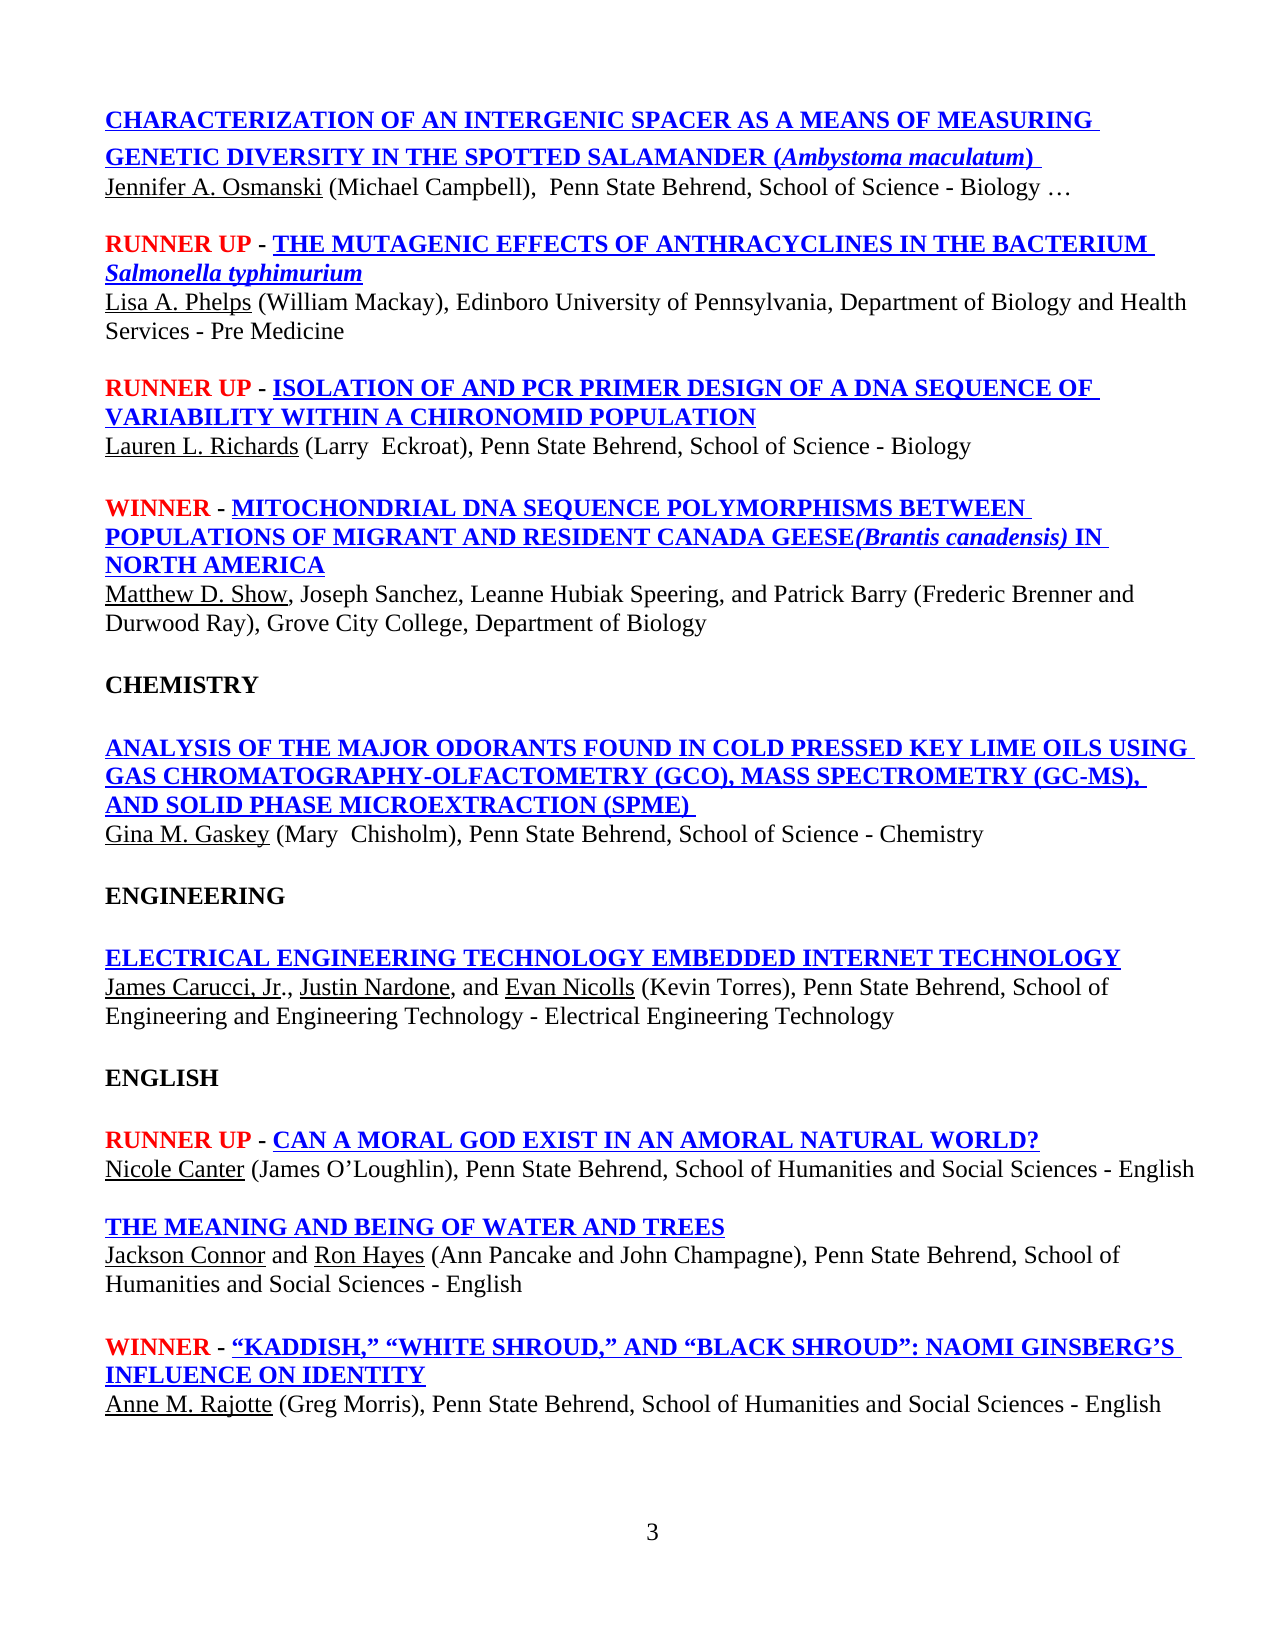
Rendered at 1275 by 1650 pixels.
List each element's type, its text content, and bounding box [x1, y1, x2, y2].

text WINNER - “KADDISH,” “WHITE SHROUD,” AND “BLACK SHROUD”: NAOMI GINSBERG’S INFLUENCE ON IDENTITY [105, 1332, 1200, 1389]
text WINNER - Mitochondrial DNA Sequence Polymorphisms Between Populations of Migrant and Resident Canada Geese(Brantis canadensis) in North America [105, 493, 1200, 579]
text ELECTRICAL ENGINEERING TECHNOLOGY EMBEDDED INTERNET TECHNOLOGY [105, 943, 1200, 972]
text Lisa A. Phelps (William Mackay), of , Department of Biology and Health Services - Pre Medicine [105, 287, 1200, 344]
text Gina M. Gaskey (Mary Chisholm), Behrend, - Chemistry [105, 819, 1200, 848]
text Nicole Canter (James O’Loughlin), Behrend, School of Humanities and Social Sciences - English [105, 1154, 1200, 1183]
text Matthew D. Show, Joseph Sanchez, Leanne Hubiak Speering, and Patrick Barry (Frederic Brenner and Durwood Ray), Grove City College, Department of Biology [105, 579, 1200, 637]
text RUNNER UP - CAN A MORAL GOD EXIST IN AN AMORAL NATURAL WORLD? [105, 1126, 1200, 1154]
text James Carucci, Jr., Justin Nardone, and Evan Nicolls (Kevin Torres), Penn State Behrend, School of Engineering and Engineering Technology - Electrical Engineering Technology [105, 972, 1200, 1030]
text Anne M. Rajotte (Greg Morris), Behrend, School of Humanities and Social Sciences - English [105, 1389, 1200, 1418]
text CHARACTERIZATION OF AN INTERGENIC SPACER AS A MEANS OF MEASURING GENETIC DIVERSITY IN THE SPOTTED SALAMANDER (Ambystoma maculatum) [105, 105, 1200, 172]
text RUNNER UP - ISOLATION OF AND PCR PRIMER DESIGN OF A DNA SEQUENCE OF VARIABILITY WITHIN A CHIRONOMID POPULATION [105, 373, 1200, 431]
text Lauren L. Richards (Larry Eckroat), Behrend, School of Science - Biology [105, 431, 1200, 459]
text RUNNER UP - The Mutagenic Effects of Anthracyclines in the Bacterium Salmonella typhimurium [105, 229, 1200, 287]
subtitle CHEMISTRY [105, 670, 1200, 699]
text Jackson Connor and Ron Hayes (Ann Pancake and John Champagne), Behrend, and Social Sciences - English [105, 1241, 1200, 1298]
subtitle ENGINEERING [105, 881, 1200, 910]
subtitle ENGLISH [105, 1063, 1200, 1092]
text THE MEANING AND BEING OF WATER AND TREES [105, 1212, 1200, 1241]
text ANALYSIS OF THE MAJOR ODORANTS FOUND IN COLD PRESSED KEY LIME OILS USING GAS CHROMATOGRAPHY-OLFACTOMETRY (GCO), MASS SPECTROMETRY (GC-MS), AND SOLID PHASE MICROEXTRACTION (SPME) [105, 733, 1200, 819]
text Jennifer A. Osmanski (Michael Campbell), Penn Behrend, - Biology … [105, 172, 1200, 201]
